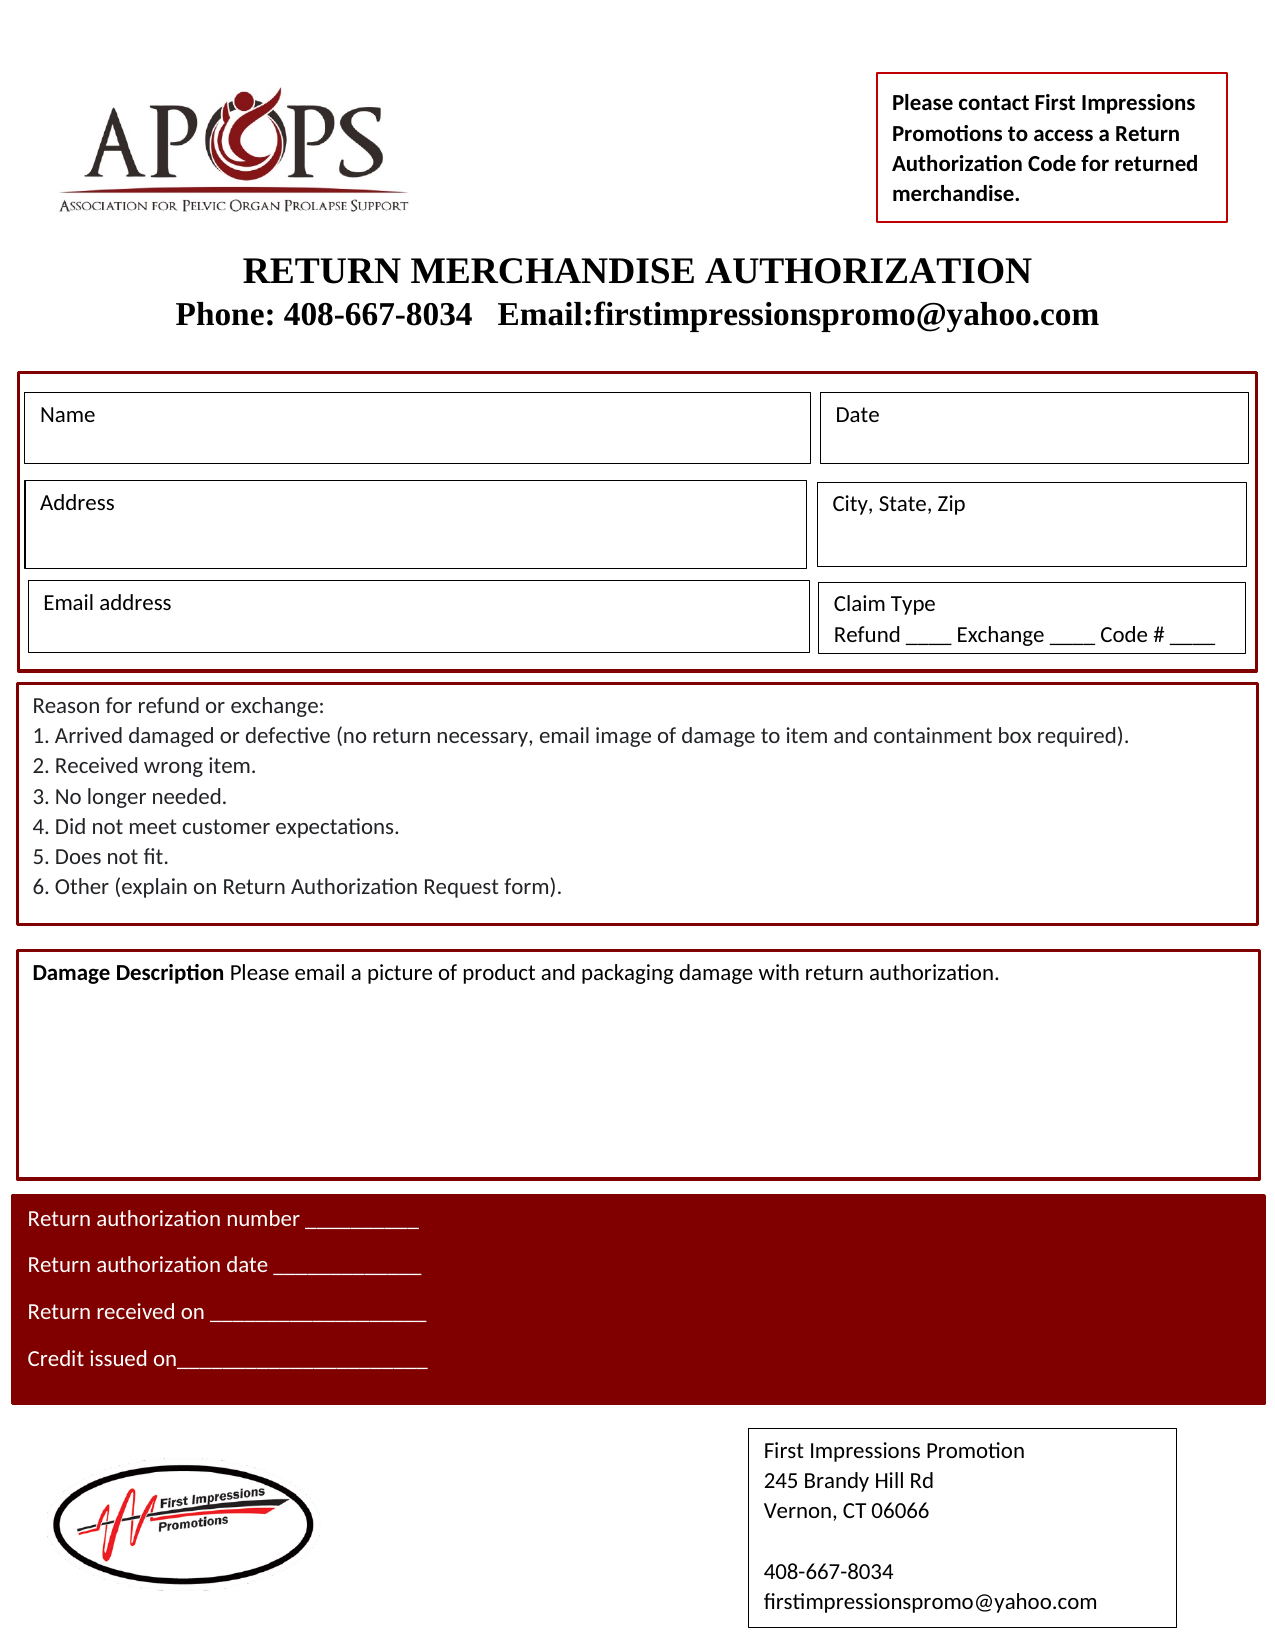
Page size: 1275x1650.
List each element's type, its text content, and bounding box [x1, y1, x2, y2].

text RETURN MERCHANDISE AUTHORIZATION Phone: 408-667-8034 Email:firstimpressionspromo@yahoo.com [45, 248, 1230, 333]
picture [45, 1450, 322, 1597]
picture [45, 45, 422, 230]
